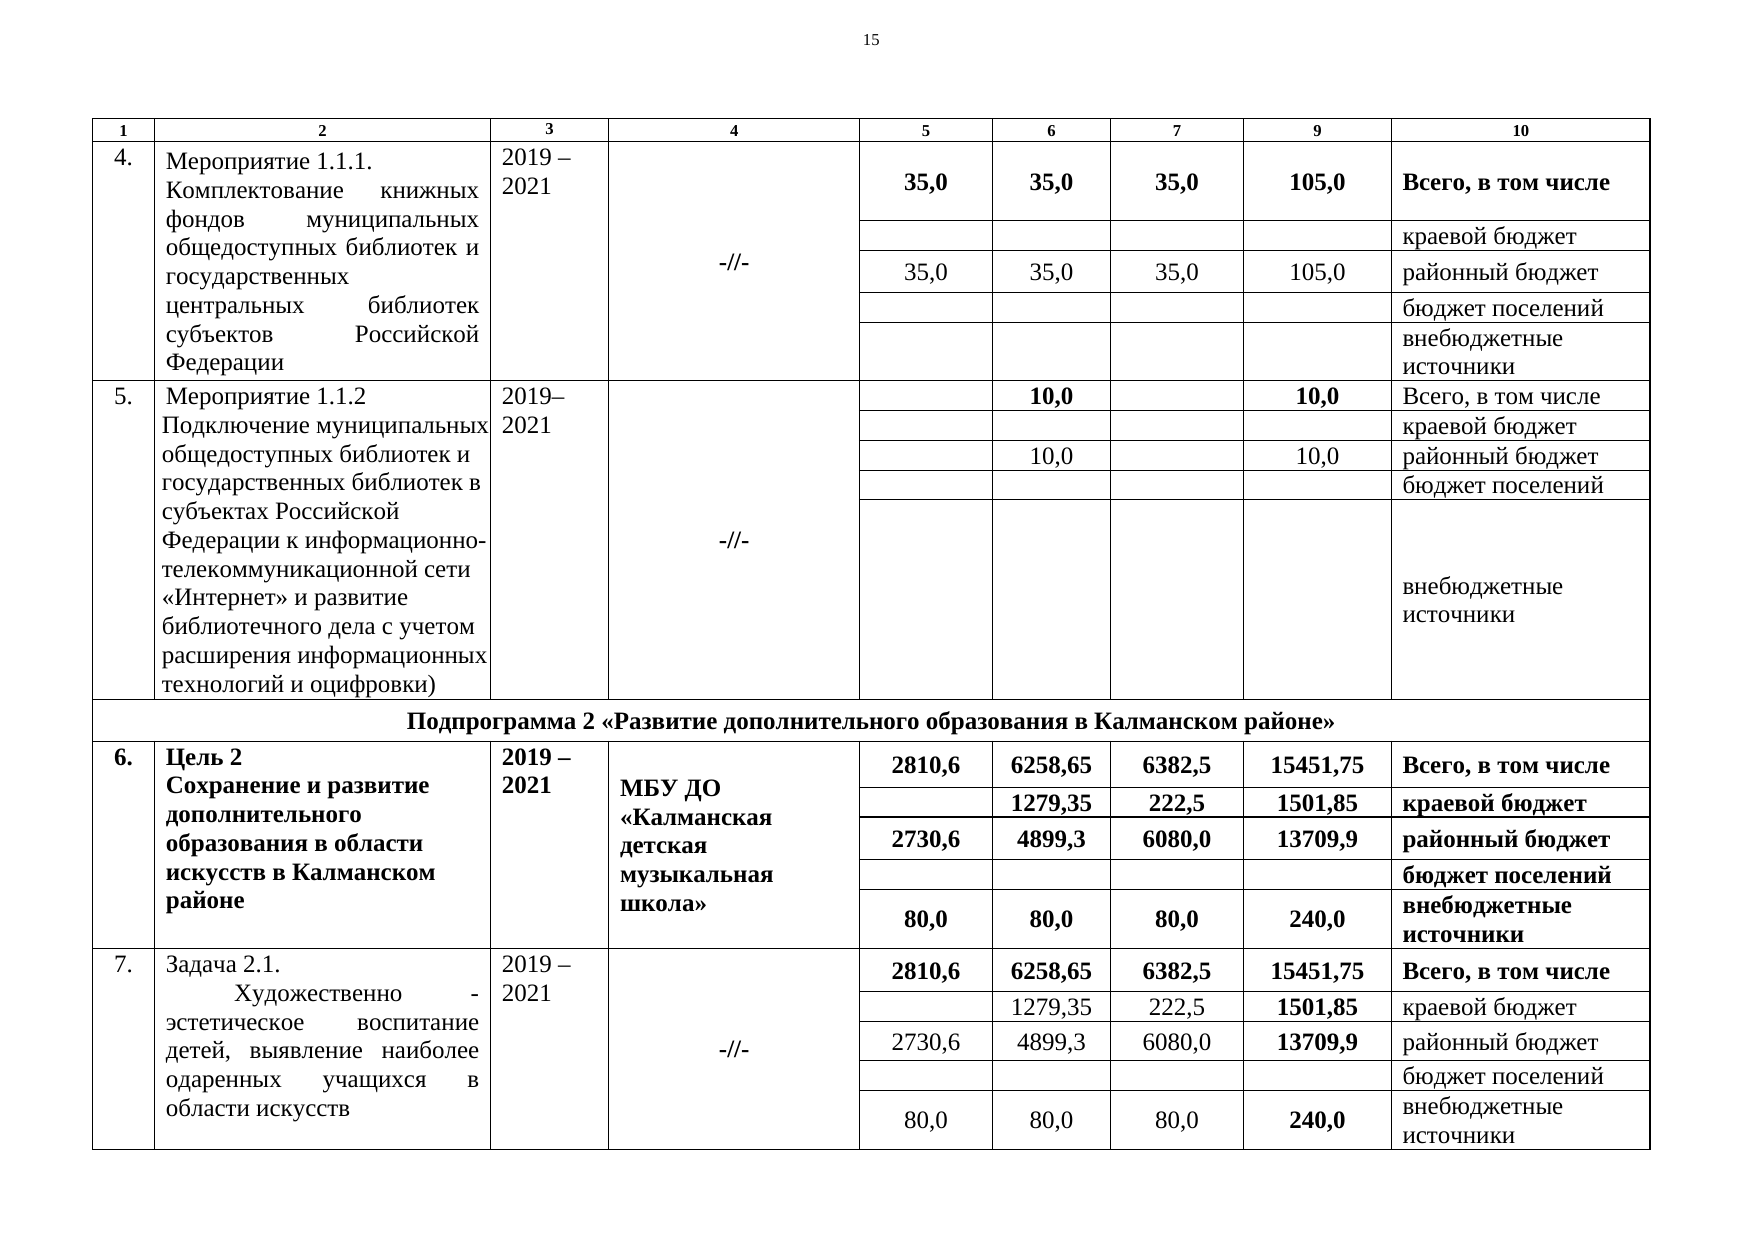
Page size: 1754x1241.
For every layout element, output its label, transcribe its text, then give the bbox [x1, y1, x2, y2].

table_cell краевой бюджет [1392, 221, 1649, 250]
table_cell 105,0 [1244, 251, 1391, 292]
table_cell 2019– 2021 [491, 381, 608, 699]
table_cell 6382,5 [1111, 949, 1243, 991]
table_cell [860, 293, 992, 322]
table_cell 2730,6 [860, 818, 992, 859]
table_cell 2810,6 [860, 742, 992, 787]
table_cell [1244, 500, 1391, 699]
table_cell [993, 293, 1110, 322]
table_cell -//- [609, 381, 859, 699]
table_cell [860, 323, 992, 380]
table_cell 2019 – 2021 [491, 742, 608, 948]
table_cell [860, 441, 992, 469]
table_cell [1244, 471, 1391, 499]
table_cell 5. [93, 381, 154, 699]
table_cell [993, 860, 1110, 889]
table_cell 2730,6 [860, 1022, 992, 1060]
table_cell 10,0 [1244, 381, 1391, 410]
table_cell внебюджетные источники [1392, 890, 1649, 948]
table_cell [860, 411, 992, 440]
table_cell [1244, 860, 1391, 889]
table_cell [1111, 293, 1243, 322]
table_cell -//- [609, 949, 859, 1149]
table_cell [993, 323, 1110, 380]
table_cell [1244, 1061, 1391, 1090]
table_cell 4. [93, 142, 154, 380]
table_cell [860, 788, 992, 816]
table_cell 35,0 [1111, 142, 1243, 220]
table_cell [1111, 323, 1243, 380]
table_cell [860, 860, 992, 889]
table_cell 80,0 [860, 890, 992, 948]
table_header 2 [155, 119, 490, 141]
table_cell 1279,35 [993, 992, 1110, 1021]
table_cell [1111, 221, 1243, 250]
table_cell 10,0 [1244, 441, 1391, 469]
table_cell 35,0 [993, 251, 1110, 292]
table_cell [860, 381, 992, 410]
table_cell 10,0 [993, 381, 1110, 410]
table_cell 222,5 [1111, 788, 1243, 816]
table_cell 2019 – 2021 [491, 949, 608, 1149]
table_cell [993, 500, 1110, 699]
table_cell Всего, в том числе [1392, 142, 1649, 220]
table_cell 10,0 [993, 441, 1110, 469]
table_cell бюджет поселений [1392, 860, 1649, 889]
table_cell [860, 500, 992, 699]
table_cell районный бюджет [1392, 441, 1649, 469]
table_cell 15451,75 [1244, 949, 1391, 991]
table_cell 1501,85 [1244, 788, 1391, 816]
table_cell 6. [93, 742, 154, 948]
table_cell 7. [93, 949, 154, 1149]
table_cell 80,0 [993, 890, 1110, 948]
table_cell 4899,3 [993, 1022, 1110, 1060]
table_cell [993, 1061, 1110, 1090]
table_cell Задача 2.1. Художественно - эстетическое воспитание детей, выявление наиболее одаренных учащихся в области искусств [155, 949, 490, 1149]
table_cell [1111, 471, 1243, 499]
table_cell бюджет поселений [1392, 471, 1649, 499]
table_cell [1111, 411, 1243, 440]
table_cell краевой бюджет [1392, 992, 1649, 1021]
table_cell 35,0 [860, 142, 992, 220]
table_cell [860, 1061, 992, 1090]
table_cell 4899,3 [993, 818, 1110, 859]
table_cell Всего, в том числе [1392, 381, 1649, 410]
table_cell районный бюджет [1392, 818, 1649, 859]
table_cell [993, 221, 1110, 250]
table_cell 13709,9 [1244, 1022, 1391, 1060]
table_cell 80,0 [993, 1091, 1110, 1149]
table_cell [860, 221, 992, 250]
table_cell Всего, в том числе [1392, 949, 1649, 991]
table_cell [1244, 221, 1391, 250]
table_cell 1501,85 [1244, 992, 1391, 1021]
table_cell Подпрограмма 2 «Развитие дополнительного образования в Калманском районе» [93, 700, 1649, 741]
table_cell [860, 992, 992, 1021]
table_header 3 [491, 119, 608, 141]
table_cell Всего, в том числе [1392, 742, 1649, 787]
table_cell -//- [609, 142, 859, 380]
table_header 6 [993, 119, 1110, 141]
table_cell 6258,65 [993, 949, 1110, 991]
table_cell 240,0 [1244, 890, 1391, 948]
table_cell Цель 2 Сохранение и развитие дополнительного образования в области искусств в Калманском районе [155, 742, 490, 948]
table_cell 35,0 [993, 142, 1110, 220]
table_cell 15451,75 [1244, 742, 1391, 787]
table_cell [1111, 381, 1243, 410]
table_cell 80,0 [1111, 1091, 1243, 1149]
table_header 4 [609, 119, 859, 141]
table_header 1 [93, 119, 154, 141]
table_cell районный бюджет [1392, 251, 1649, 292]
table_cell 6080,0 [1111, 818, 1243, 859]
table_cell 1279,35 [993, 788, 1110, 816]
table_cell районный бюджет [1392, 1022, 1649, 1060]
table_cell [1111, 500, 1243, 699]
table_cell [1111, 1061, 1243, 1090]
table_cell [1244, 411, 1391, 440]
table_cell 240,0 [1244, 1091, 1391, 1149]
table_cell внебюджетные источники [1392, 323, 1649, 380]
table_cell [860, 471, 992, 499]
table_header 5 [860, 119, 992, 141]
table_cell 80,0 [860, 1091, 992, 1149]
table_cell 13709,9 [1244, 818, 1391, 859]
table_cell 2810,6 [860, 949, 992, 991]
table_cell [1244, 293, 1391, 322]
table_cell внебюджетные источники [1392, 1091, 1649, 1149]
table_cell 6080,0 [1111, 1022, 1243, 1060]
table_cell внебюджетные источники [1392, 500, 1649, 699]
table_cell МБУ ДО «Калманская детская музыкальная школа» [609, 742, 859, 948]
table_cell 222,5 [1111, 992, 1243, 1021]
table_cell [1111, 441, 1243, 469]
table_cell бюджет поселений [1392, 293, 1649, 322]
table_header 7 [1111, 119, 1243, 141]
table_cell [993, 411, 1110, 440]
table_cell 35,0 [1111, 251, 1243, 292]
table_cell бюджет поселений [1392, 1061, 1649, 1090]
table_cell 2019 – 2021 [491, 142, 608, 380]
table_cell [1244, 323, 1391, 380]
table_header 10 [1392, 119, 1649, 141]
table_cell Мероприятие 1.1.1. Комплектование книжных фондов муниципальных общедоступных библиотек и государственных центральных библиотек субъектов Российской Федерации [155, 142, 490, 380]
table_cell 35,0 [860, 251, 992, 292]
table_cell 6382,5 [1111, 742, 1243, 787]
table_cell [1111, 860, 1243, 889]
table_header 9 [1244, 119, 1391, 141]
table_cell краевой бюджет [1392, 788, 1649, 816]
table_cell [993, 471, 1110, 499]
table_cell 80,0 [1111, 890, 1243, 948]
table_cell краевой бюджет [1392, 411, 1649, 440]
table_cell 105,0 [1244, 142, 1391, 220]
table_cell 6258,65 [993, 742, 1110, 787]
table_cell Мероприятие 1.1.2 Подключение муниципальных общедоступных библиотек и государственных библиотек в субъектах Российской Федерации к информационно-телекоммуникационной сети «Интернет» и развитие библиотечного дела с учетом расширения информационных технологий и оцифровки) [155, 381, 490, 699]
